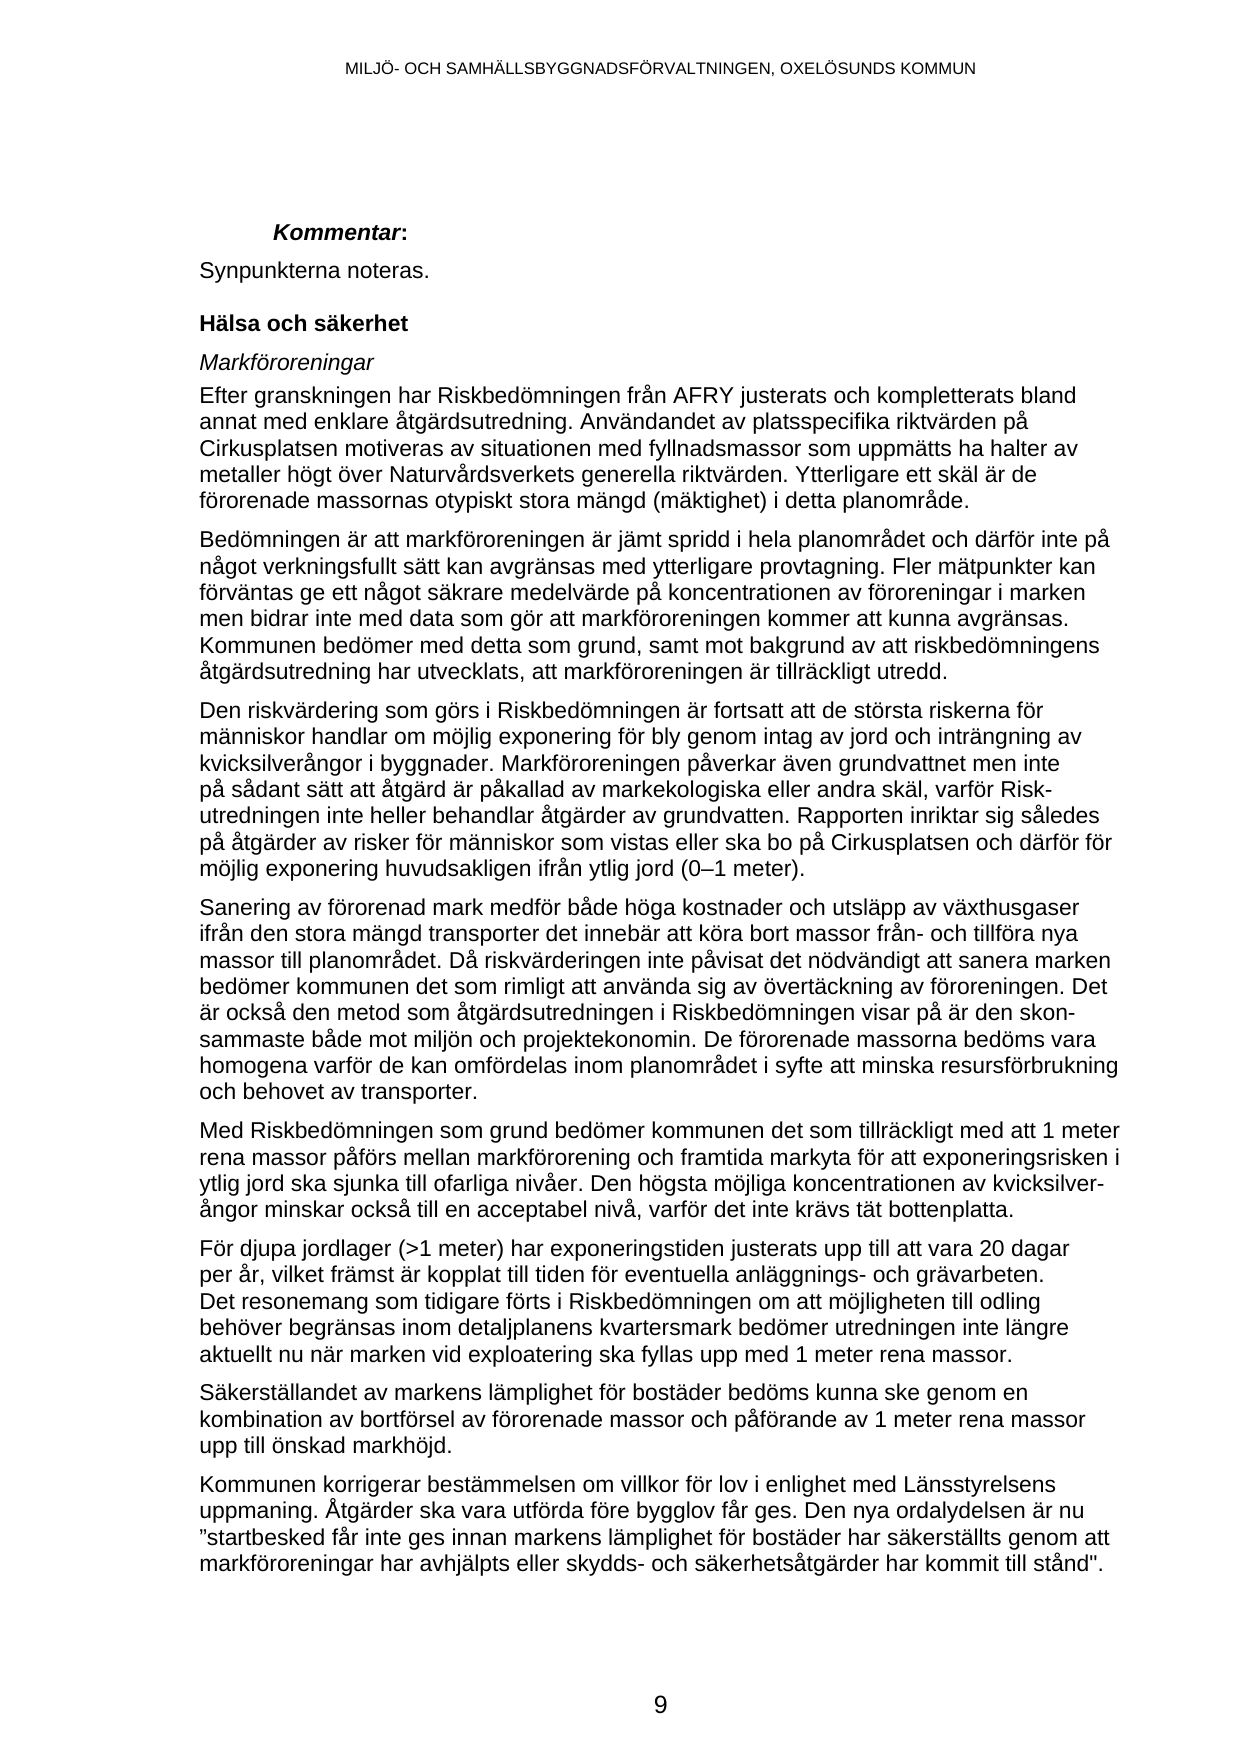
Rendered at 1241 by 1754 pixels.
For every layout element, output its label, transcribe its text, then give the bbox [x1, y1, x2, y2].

text Markföroreningar [199, 349, 1122, 375]
text Sanering av förorenad mark medför både höga kostnader och utsläpp av växthusgaser ifrån den stora mängd transporter det innebär att köra bort massor från- och tillföra nya massor till planområdet. Då riskvärderingen inte påvisat det nödvändigt att sanera marken bedömer kommunen det som rimligt att använda sig av övertäckning av föroreningen. Det är också den metod som åtgärdsutredningen i Riskbedömningen visar på är den skon-sammaste både mot miljön och projektekonomin. De förorenade massorna bedöms vara homogena varför de kan omfördelas inom planområdet i syfte att minska resursförbrukning och behovet av transporter. [199, 894, 1122, 1105]
text För djupa jordlager (>1 meter) har exponeringstiden justerats upp till att vara 20 dagar per år, vilket främst är kopplat till tiden för eventuella anläggnings- och grävarbeten. Det resonemang som tidigare förts i Riskbedömningen om att möjligheten till odling behöver begränsas inom detaljplanens kvartersmark bedömer utredningen inte längre aktuellt nu när marken vid exploatering ska fyllas upp med 1 meter rena massor. [199, 1235, 1122, 1367]
text Den riskvärdering som görs i Riskbedömningen är fortsatt att de största riskerna för människor handlar om möjlig exponering för bly genom intag av jord och inträngning av kvicksilverångor i byggnader. Markföroreningen påverkar även grundvattnet men inte på sådant sätt att åtgärd är påkallad av markekologiska eller andra skäl, varför Risk- utredningen inte heller behandlar åtgärder av grundvatten. Rapporten inriktar sig således på åtgärder av risker för människor som vistas eller ska bo på Cirkusplatsen och därför för möjlig exponering huvudsakligen ifrån ytlig jord (0–1 meter). [199, 697, 1122, 881]
text Med Riskbedömningen som grund bedömer kommunen det som tillräckligt med att 1 meter rena massor påförs mellan markförorening och framtida markyta för att exponeringsrisken i ytlig jord ska sjunka till ofarliga nivåer. Den högsta möjliga koncentrationen av kvicksilver-ångor minskar också till en acceptabel nivå, varför det inte krävs tät bottenplatta. [199, 1117, 1122, 1223]
text Bedömningen är att markföroreningen är jämt spridd i hela planområdet och därför inte på något verkningsfullt sätt kan avgränsas med ytterligare provtagning. Fler mätpunkter kan förväntas ge ett något säkrare medelvärde på koncentrationen av föroreningar i marken men bidrar inte med data som gör att markföroreningen kommer att kunna avgränsas. Kommunen bedömer med detta som grund, samt mot bakgrund av att riskbedömningens åtgärdsutredning har utvecklats, att markföroreningen är tillräckligt utredd. [199, 526, 1122, 684]
text Efter granskningen har Riskbedömningen från AFRY justerats och kompletterats bland annat med enklare åtgärdsutredning. Användandet av platsspecifika riktvärden på Cirkusplatsen motiveras av situationen med fyllnadsmassor som uppmätts ha halter av metaller högt över Naturvårdsverkets generella riktvärden. Ytterligare ett skäl är de förorenade massornas otypiskt stora mängd (mäktighet) i detta planområde. [199, 382, 1122, 514]
text Kommentar: [273, 218, 1122, 245]
text Hälsa och säkerhet [199, 310, 1122, 336]
text Synpunkterna noteras. [199, 257, 1122, 284]
text Kommunen korrigerar bestämmelsen om villkor för lov i enlighet med Länsstyrelsens uppmaning. Åtgärder ska vara utförda före bygglov får ges. Den nya ordalydelsen är nu ”startbesked får inte ges innan markens lämplighet för bostäder har säkerställts genom att markföroreningar har avhjälpts eller skydds- och säkerhetsåtgärder har kommit till stånd". [199, 1471, 1122, 1576]
text Säkerställandet av markens lämplighet för bostäder bedöms kunna ske genom en kombination av bortförsel av förorenade massor och påförande av 1 meter rena massor upp till önskad markhöjd. [199, 1379, 1122, 1458]
